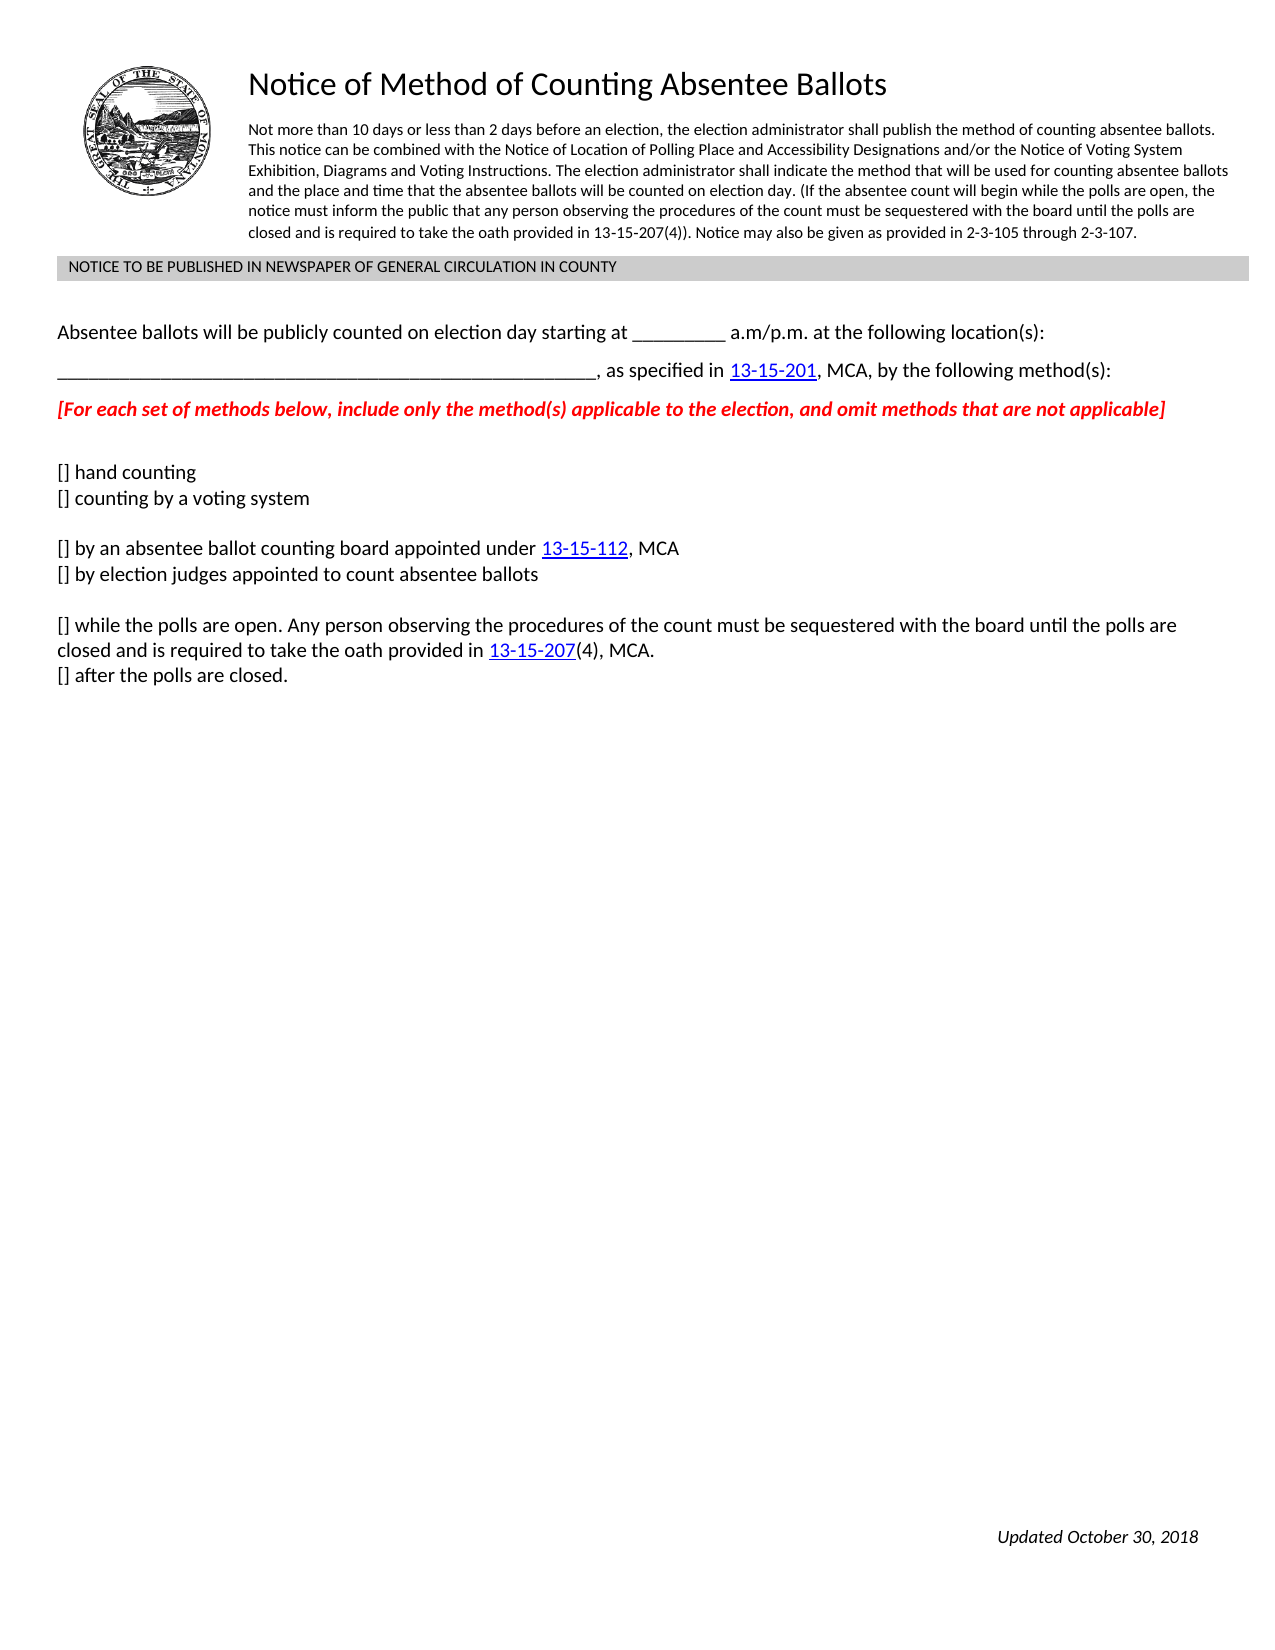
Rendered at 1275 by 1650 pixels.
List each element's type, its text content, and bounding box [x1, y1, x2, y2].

text [] by election judges appointed to count absentee ballots [57, 561, 1200, 586]
text [] hand counting [57, 459, 1200, 485]
table_header [57, 38, 237, 256]
text Updated October 30, 2018 [57, 1525, 1200, 1548]
table_cell Notice to be published in newspaper of general circulation in county [57, 256, 1249, 281]
text Absentee ballots will be publicly counted on election day starting at _________ a.m/p.m. at the following location(s): ____________________________________________________, as specified in 13-15-201, MCA, by the following method(s): [57, 319, 1200, 383]
text [For each set of methods below, include only the method(s) applicable to the election, and omit methods that are not applicable] [57, 396, 1200, 421]
text [] counting by a voting system [57, 485, 1200, 510]
text [] after the polls are closed. [57, 663, 1200, 688]
table_header Notice of Method of Counting Absentee Ballots Not more than 10 days or less than 2 days before an election, the election administrator shall publish the method of counting absentee ballots. This notice can be combined with the Notice of Location of Polling Place and Accessibility Designations and/or the Notice of Voting System Exhibition, Diagrams and Voting Instructions. The election administrator shall indicate the method that will be used for counting absentee ballots and the place and time that the absentee ballots will be counted on election day. (If the absentee count will begin while the polls are open, the notice must inform the public that any person observing the procedures of the count must be sequestered with the board until the polls are closed and is required to take the oath provided in 13‑15‑207(4)). Notice may also be given as provided in 2-3-105 through 2-3-107. [237, 38, 1249, 256]
text [] by an absentee ballot counting board appointed under 13-15-112, MCA [57, 536, 1200, 561]
text [] while the polls are open. Any person observing the procedures of the count must be sequestered with the board until the polls are closed and is required to take the oath provided in 13-15-207(4), MCA. [57, 612, 1200, 663]
picture [83, 66, 211, 196]
